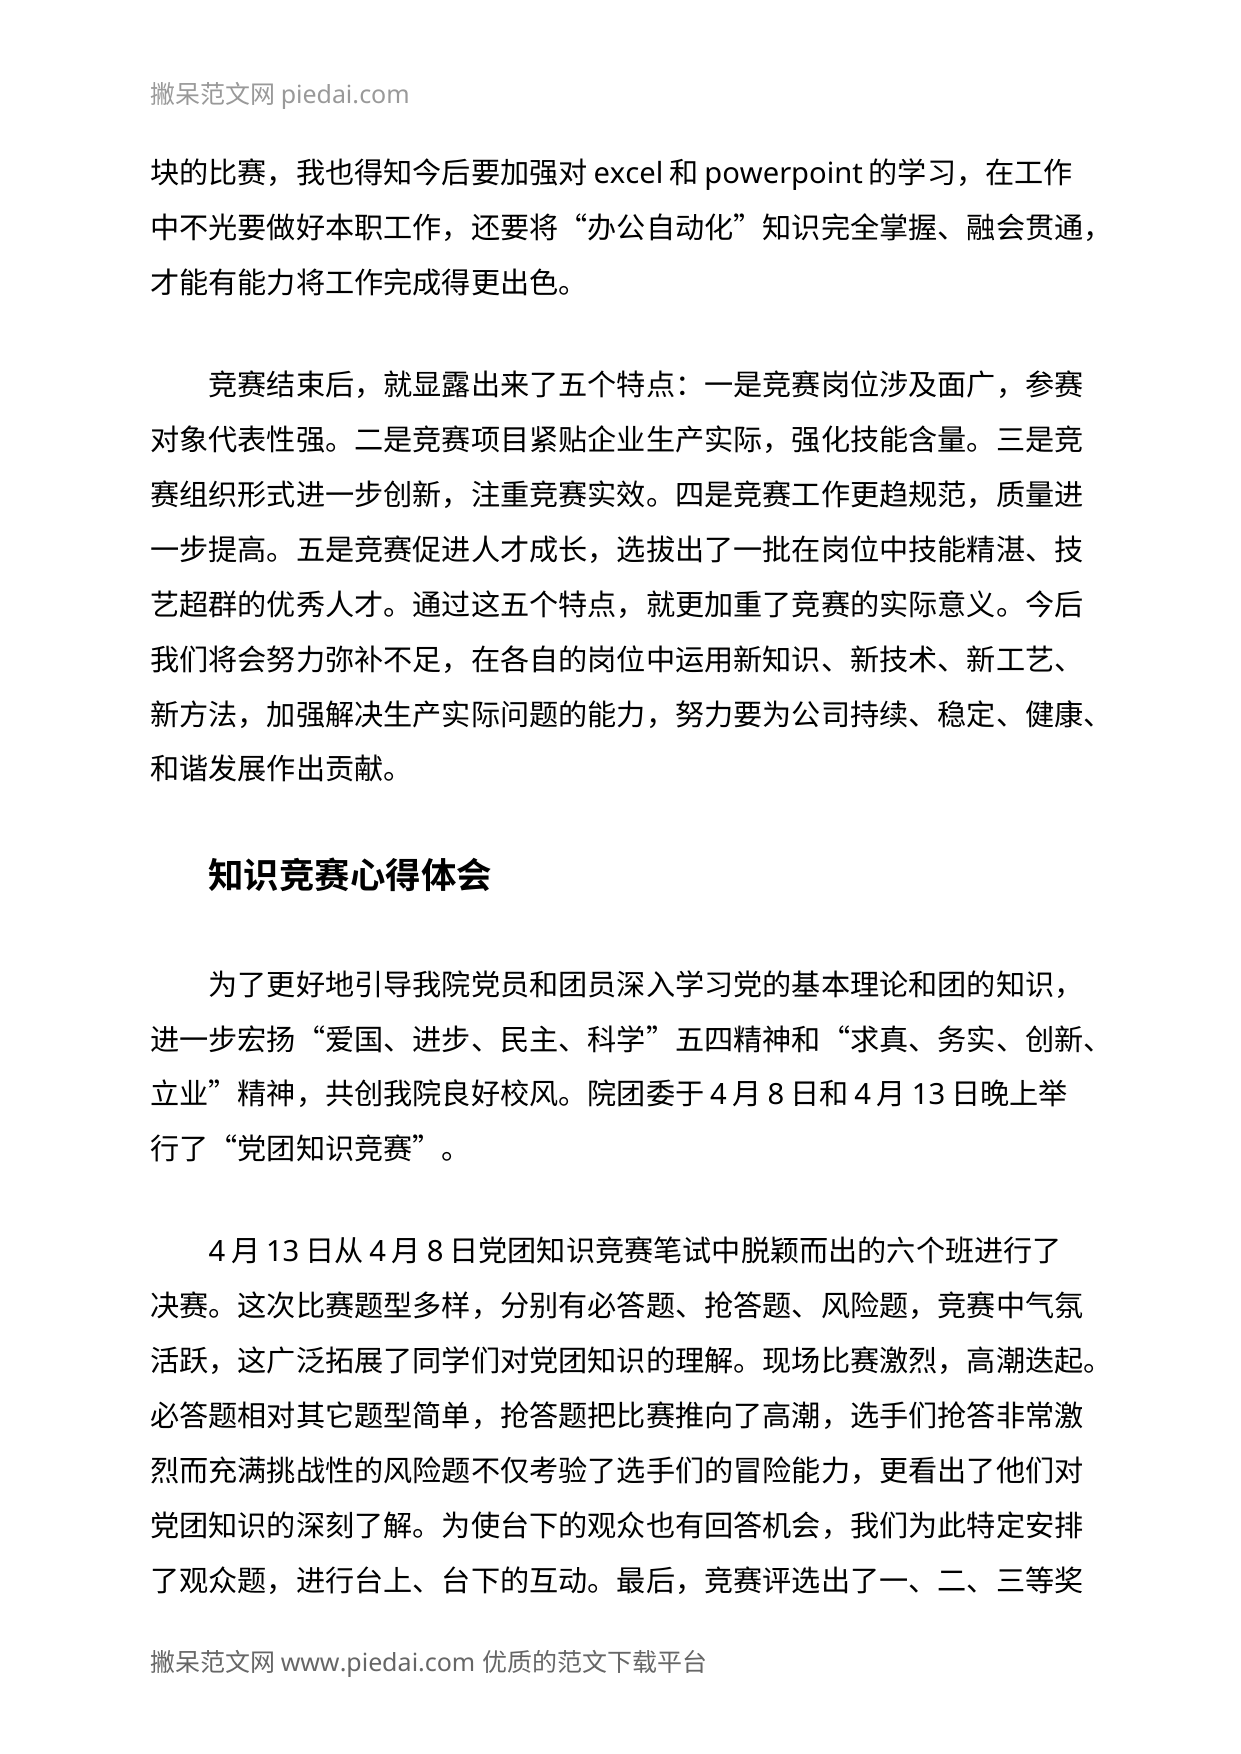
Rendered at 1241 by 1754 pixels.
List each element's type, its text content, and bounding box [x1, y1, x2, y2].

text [150, 150, 1090, 302]
text 知识竞赛心得体会 [150, 848, 1090, 899]
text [150, 1228, 1090, 1599]
text 竞赛结束后，就显露出来了五个特点：一是竞赛岗位涉及面广，参赛对象代表性强。二是竞赛项目紧贴企业生产实际，强化技能含量。三是竞赛组织形式进一步创新，注重竞赛实效。四是竞赛工作更趋规范，质量进一步提高。五是竞赛促进人才成长，选拔出了一批在岗位中技能精湛、技艺超群的优秀人才。通过这五个特点，就更加重了竞赛的实际意义。今后我们将会努力弥补不足，在各自的岗位中运用新知识、新技术、新工艺、新方法，加强解决生产实际问题的能力，努力要为公司持续、稳定、健康、和谐发展作出贡献。 [150, 362, 1090, 788]
text 为了更好地引导我院党员和团员深入学习党的基本理论和团的知识，进一步宏扬“爱国、进步、民主、科学”五四精神和“求真、务实、创新、立业”精神，共创我院良好校风。院团委于4月8日和4月13日晚上举行了“党团知识竞赛”。 [150, 961, 1090, 1168]
